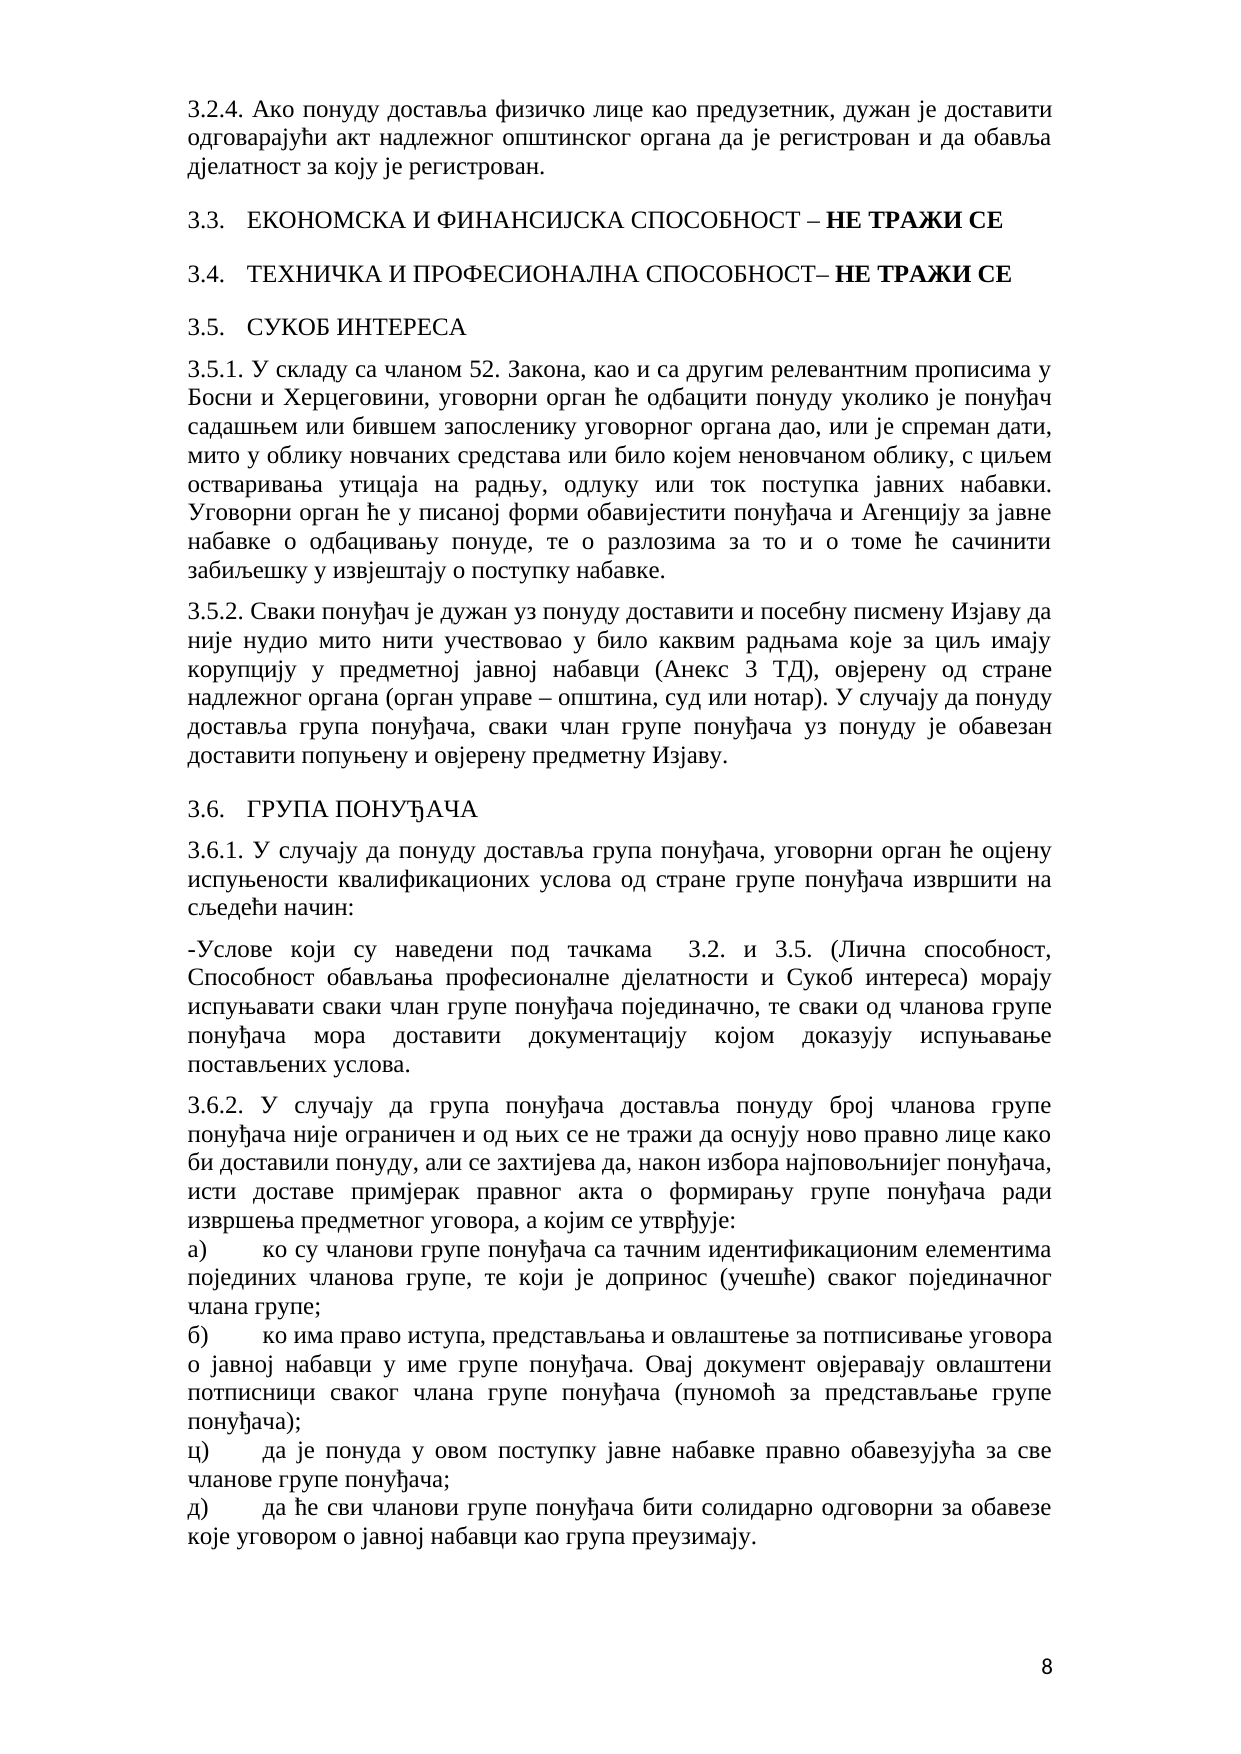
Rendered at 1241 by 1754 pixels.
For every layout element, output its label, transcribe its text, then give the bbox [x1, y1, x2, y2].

subtitle ТЕХНИЧКА И ПРОФЕСИОНАЛНА СПОСОБНОСТ– НЕ ТРАЖИ СЕ [187, 259, 1053, 287]
text а) ко су чланови групе понуђача са тачним идентификационим елементима појединих чланова групе, те који је допринос (учешће) сваког појединачног члана групе; [187, 1234, 1053, 1320]
subtitle СУКОБ ИНТЕРЕСА [187, 312, 1053, 341]
subtitle ЕКОНОМСКА И ФИНАНСИЈСКА СПОСОБНОСТ – НЕ ТРАЖИ СЕ [187, 205, 1053, 234]
text б) ко има право иступа, представљања и овлаштење за потписивање уговора о јавној набавци у име групе понуђача. Овај документ овјеравају овлаштени потписници сваког члана групе понуђача (пуномоћ за представљање групе понуђача); [187, 1320, 1053, 1435]
text 3.6.2. У случају да група понуђача доставља понуду број чланова групе понуђача није ограничен и од њих се не тражи да оснују ново правно лице како би доставили понуду, али се захтијева да, након избора најповољнијег понуђача, исти доставе примјерак правног акта о формирању групе понуђача ради извршења предметног уговора, а којим се утврђује: [187, 1090, 1053, 1234]
text 3.6.1. У случају да понуду доставља група понуђача, уговорни орган ће оцјену испуњености квалификационих услова од стране групе понуђача извршити на сљедећи начин: [187, 835, 1053, 921]
text 3.5.1. У складу са чланом 52. Закона, као и са другим релевантним прописима у Босни и Херцеговини, уговорни орган ће одбацити понуду уколико је понуђач садашњем или бившем запосленику уговорног органа дао, или је спреман дати, мито у облику новчаних средстава или било којем неновчаном облику, с циљем остваривања утицаја на радњу, одлуку или ток поступка јавних набавки. Уговорни орган ће у писаној форми обавијестити понуђача и Агенцију за јавне набавке о одбацивању понуде, те о разлозима за то и о томе ће сачинити забиљешку у извјештају о поступку набавке. [187, 354, 1053, 584]
subtitle ГРУПА ПОНУЂАЧА [187, 794, 1053, 822]
text 3.2.4. Ако понуду доставља физичко лице као предузетник, дужан је доставити одговарајући акт надлежног општинског органа да је регистрован и да обавља дјелатност за коју је регистрован. [187, 94, 1053, 180]
text 3.5.2. Сваки понуђач је дужан уз понуду доставити и посебну писмену Изјаву да није нудио мито нити учествовао у било каквим радњама које за циљ имају корупцију у предметној јавној набавци (Анекс 3 ТД), овјерену од стране надлежног органа (орган управе – општина, суд или нотар). У случају да понуду доставља група понуђача, сваки члан групе понуђача уз понуду је обавезан доставити попуњену и овјерену предметну Изјаву. [187, 596, 1053, 769]
text -Услове који су наведени под тачкама 3.2. и 3.5. (Лична способност, Способност обављања професионалне дјелатности и Сукоб интереса) морају испуњавати сваки члан групе понуђача појединачно, те сваки од чланова групе понуђача мора доставити документацију којом доказују испуњавање постављених услова. [187, 934, 1053, 1077]
text ц) да је понуда у овом поступку јавне набавке правно обавезујућа за све чланове групе понуђача; [187, 1435, 1053, 1492]
text д) да ће сви чланови групе понуђача бити солидарно одговорни за обавезе које уговором о јавној набавци као група преузимају. [187, 1492, 1053, 1550]
